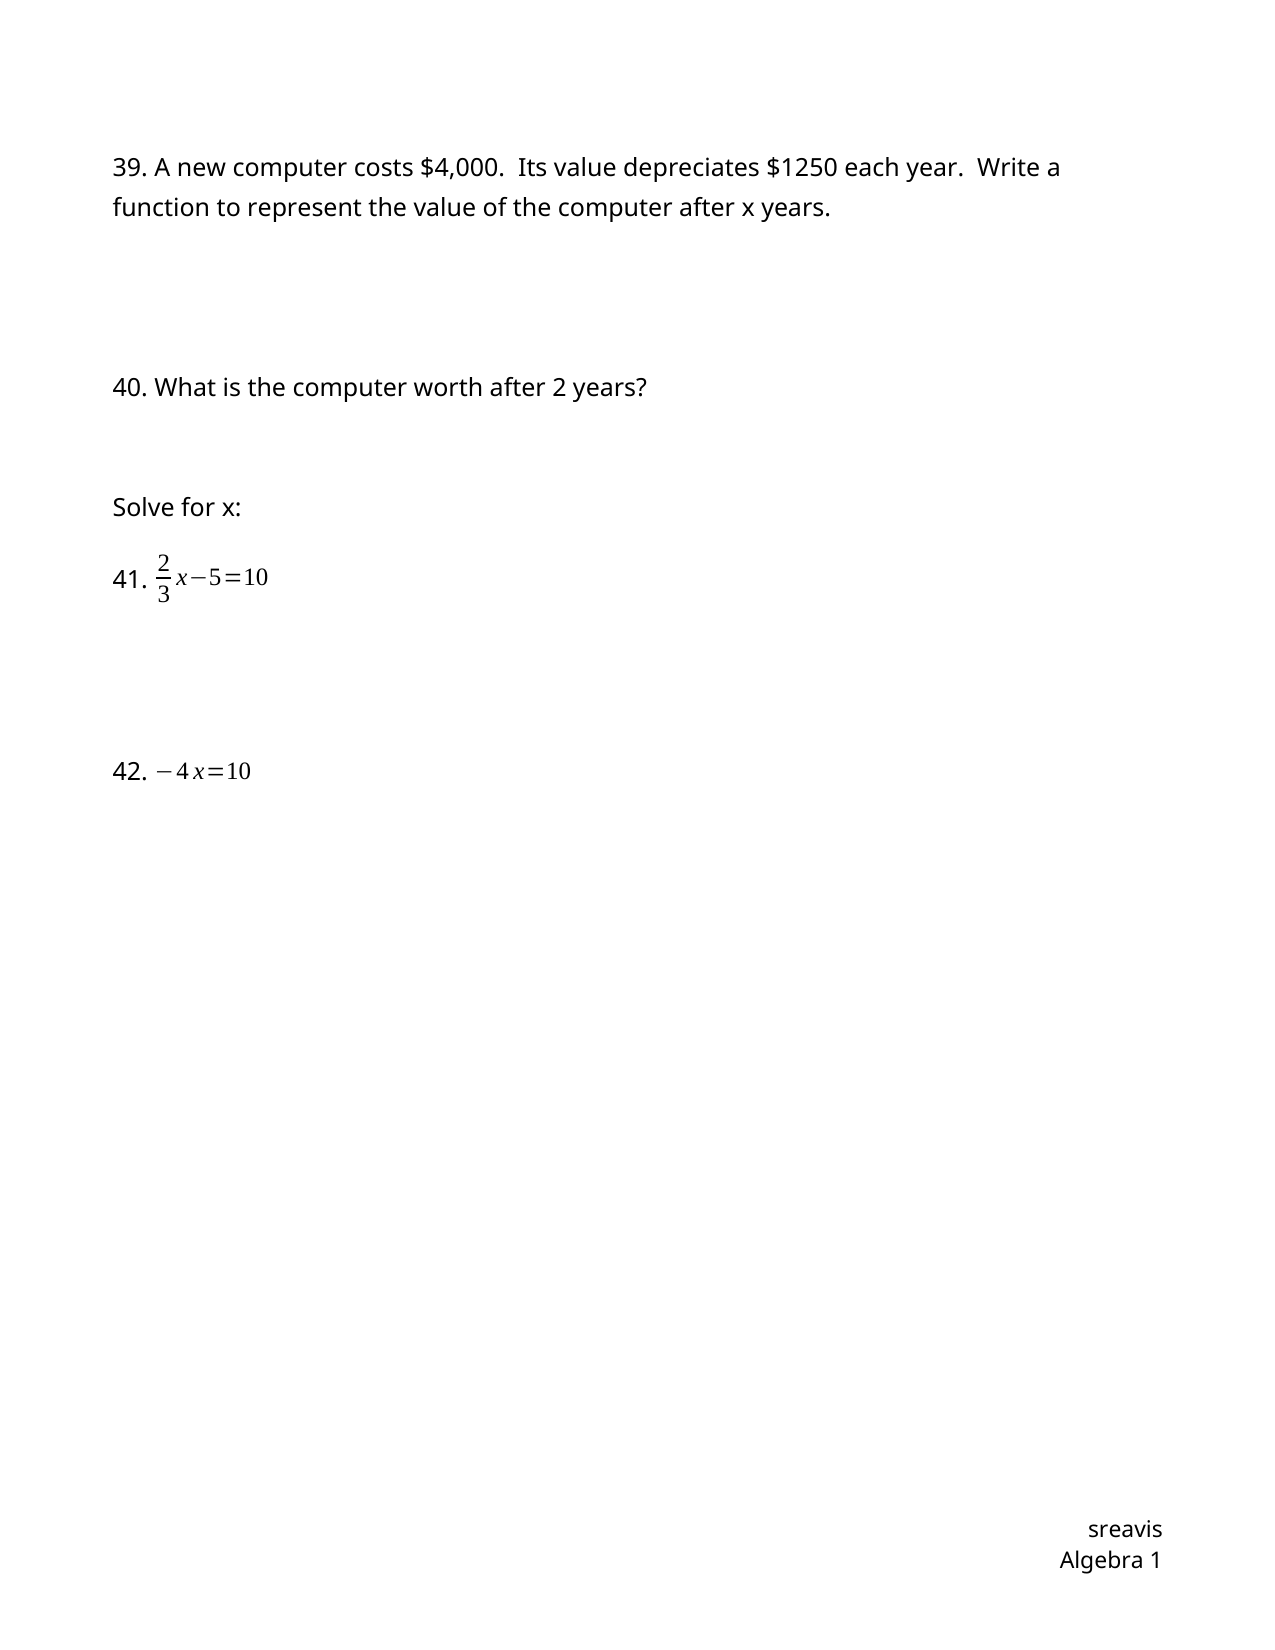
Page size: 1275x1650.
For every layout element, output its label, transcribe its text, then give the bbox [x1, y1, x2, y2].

text 42. [112, 754, 1162, 788]
text 39. A new computer costs $4,000. Its value depreciates $1250 each year. Write a function to represent the value of the computer after x years. [112, 150, 1162, 223]
text 40. What is the computer worth after 2 years? [112, 369, 1162, 403]
text 41. [112, 549, 1162, 608]
text Solve for x: [112, 489, 1162, 523]
